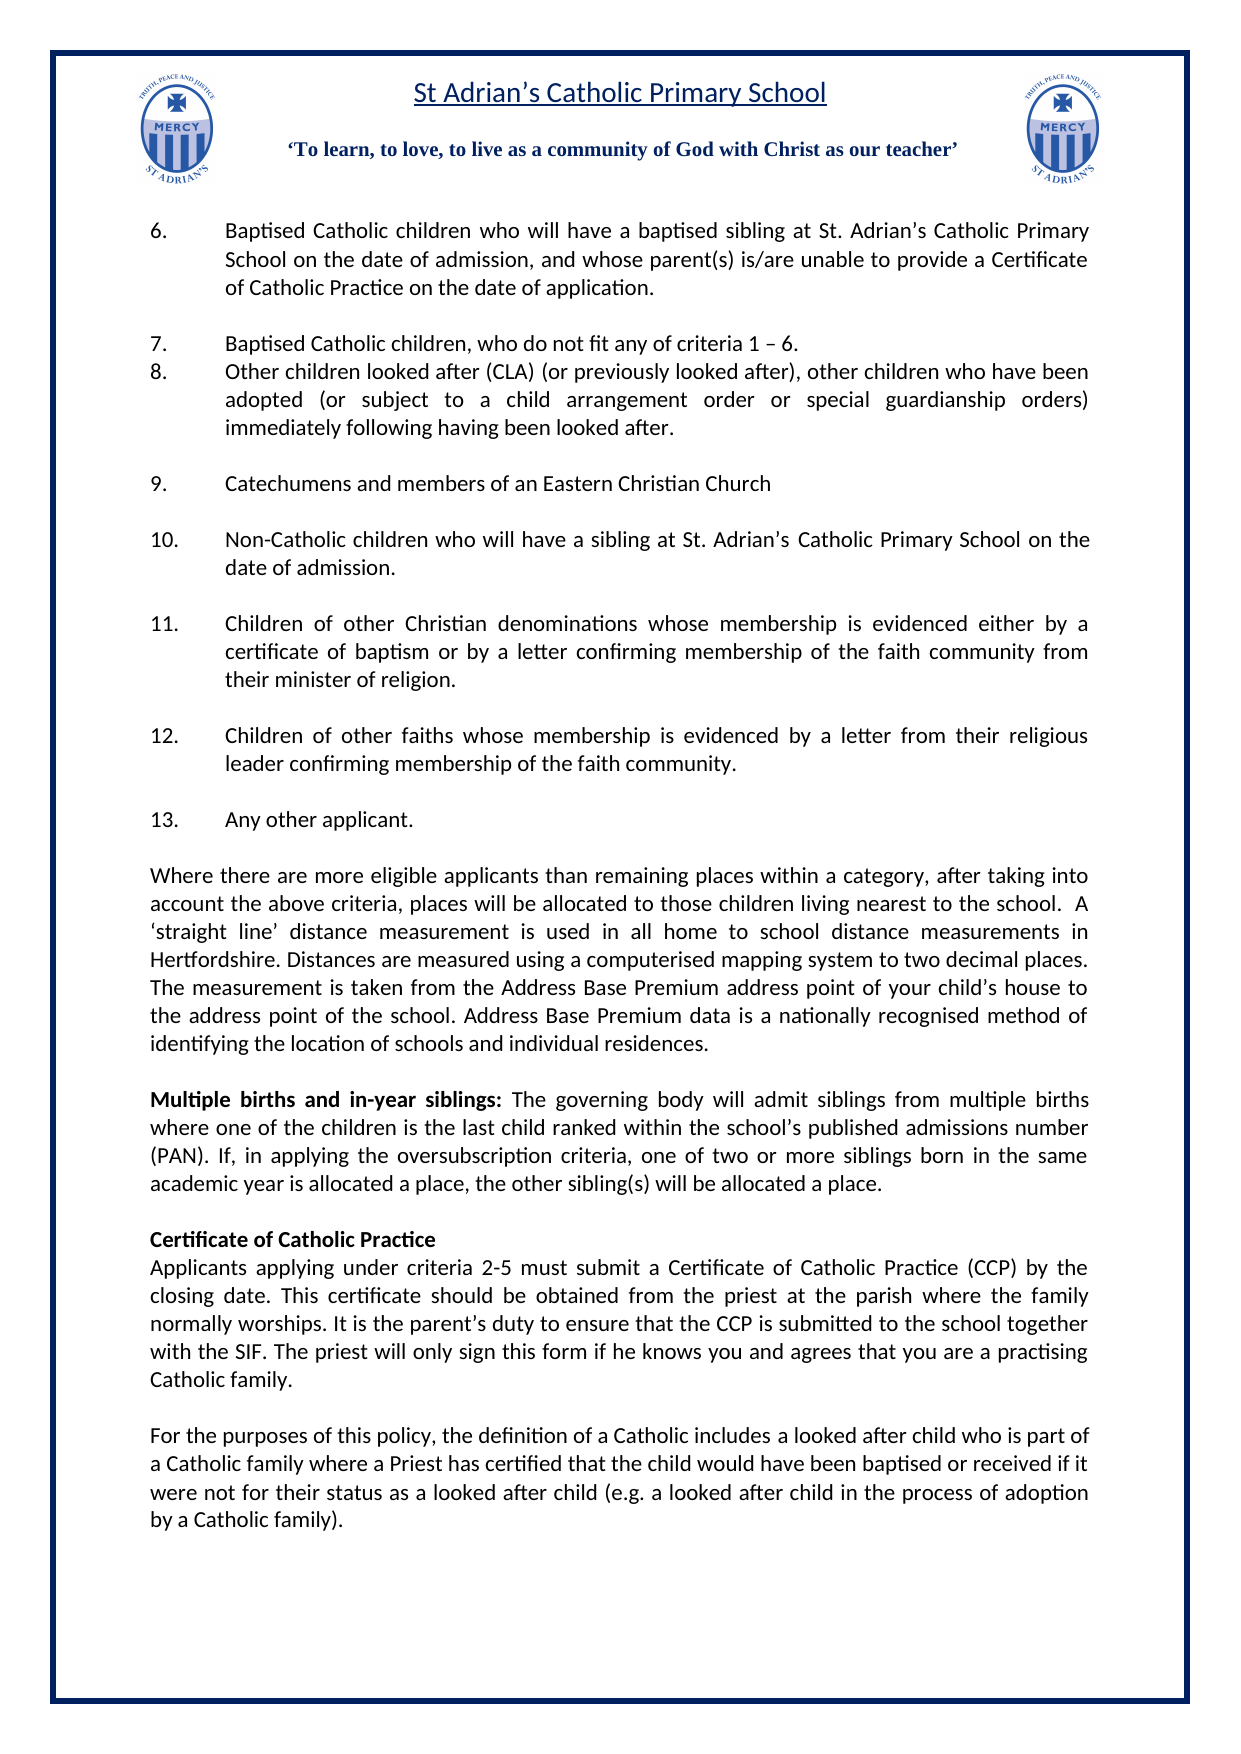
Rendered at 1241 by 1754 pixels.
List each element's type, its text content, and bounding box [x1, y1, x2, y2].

text 7. Baptised Catholic children, who do not fit any of criteria 1 – 6. [150, 329, 1090, 357]
text 6. Baptised Catholic children who will have a baptised sibling at St. Adrian’s Catholic Primary School on the date of admission, and whose parent(s) is/are unable to provide a Certificate of Catholic Practice on the date of application. [150, 217, 1090, 301]
text 11. Children of other Christian denominations whose membership is evidenced either by a certificate of baptism or by a letter confirming membership of the faith community from their minister of religion. [150, 609, 1090, 693]
picture [1023, 73, 1103, 185]
text 8. Other children looked after (CLA) (or previously looked after), other children who have been adopted (or subject to a child arrangement order or special guardianship orders) immediately following having been looked after. [150, 357, 1090, 441]
text Certificate of Catholic Practice [150, 1225, 1090, 1253]
text 9. Catechumens and members of an Eastern Christian Church [150, 469, 1090, 497]
text 13. Any other applicant. [150, 805, 1090, 833]
text 12. Children of other faiths whose membership is evidenced by a letter from their religious leader confirming membership of the faith community. [150, 721, 1090, 777]
text Applicants applying under criteria 2-5 must submit a Certificate of Catholic Practice (CCP) by the closing date. This certificate should be obtained from the priest at the parish where the family normally worships. It is the parent’s duty to ensure that the CCP is submitted to the school together with the SIF. The priest will only sign this form if he knows you and agrees that you are a practising Catholic family. [150, 1253, 1090, 1393]
text Where there are more eligible applicants than remaining places within a category, after taking into account the above criteria, places will be allocated to those children living nearest to the school. A ‘straight line’ distance measurement is used in all home to school distance measurements in Hertfordshire. Distances are measured using a computerised mapping system to two decimal places. The measurement is taken from the Address Base Premium address point of your child’s house to the address point of the school. Address Base Premium data is a nationally recognised method of identifying the location of schools and individual residences. [150, 861, 1090, 1057]
text 10. Non-Catholic children who will have a sibling at St. Adrian’s Catholic Primary School on the date of admission. [150, 525, 1090, 581]
text Multiple births and in-year siblings: The governing body will admit siblings from multiple births where one of the children is the last child ranked within the school’s published admissions number (PAN). If, in applying the oversubscription criteria, one of two or more siblings born in the same academic year is allocated a place, the other sibling(s) will be allocated a place. [150, 1085, 1090, 1197]
text For the purposes of this policy, the definition of a Catholic includes a looked after child who is part of a Catholic family where a Priest has certified that the child would have been baptised or received if it were not for their status as a looked after child (e.g. a looked after child in the process of adoption by a Catholic family). [150, 1422, 1090, 1534]
picture [137, 73, 217, 185]
